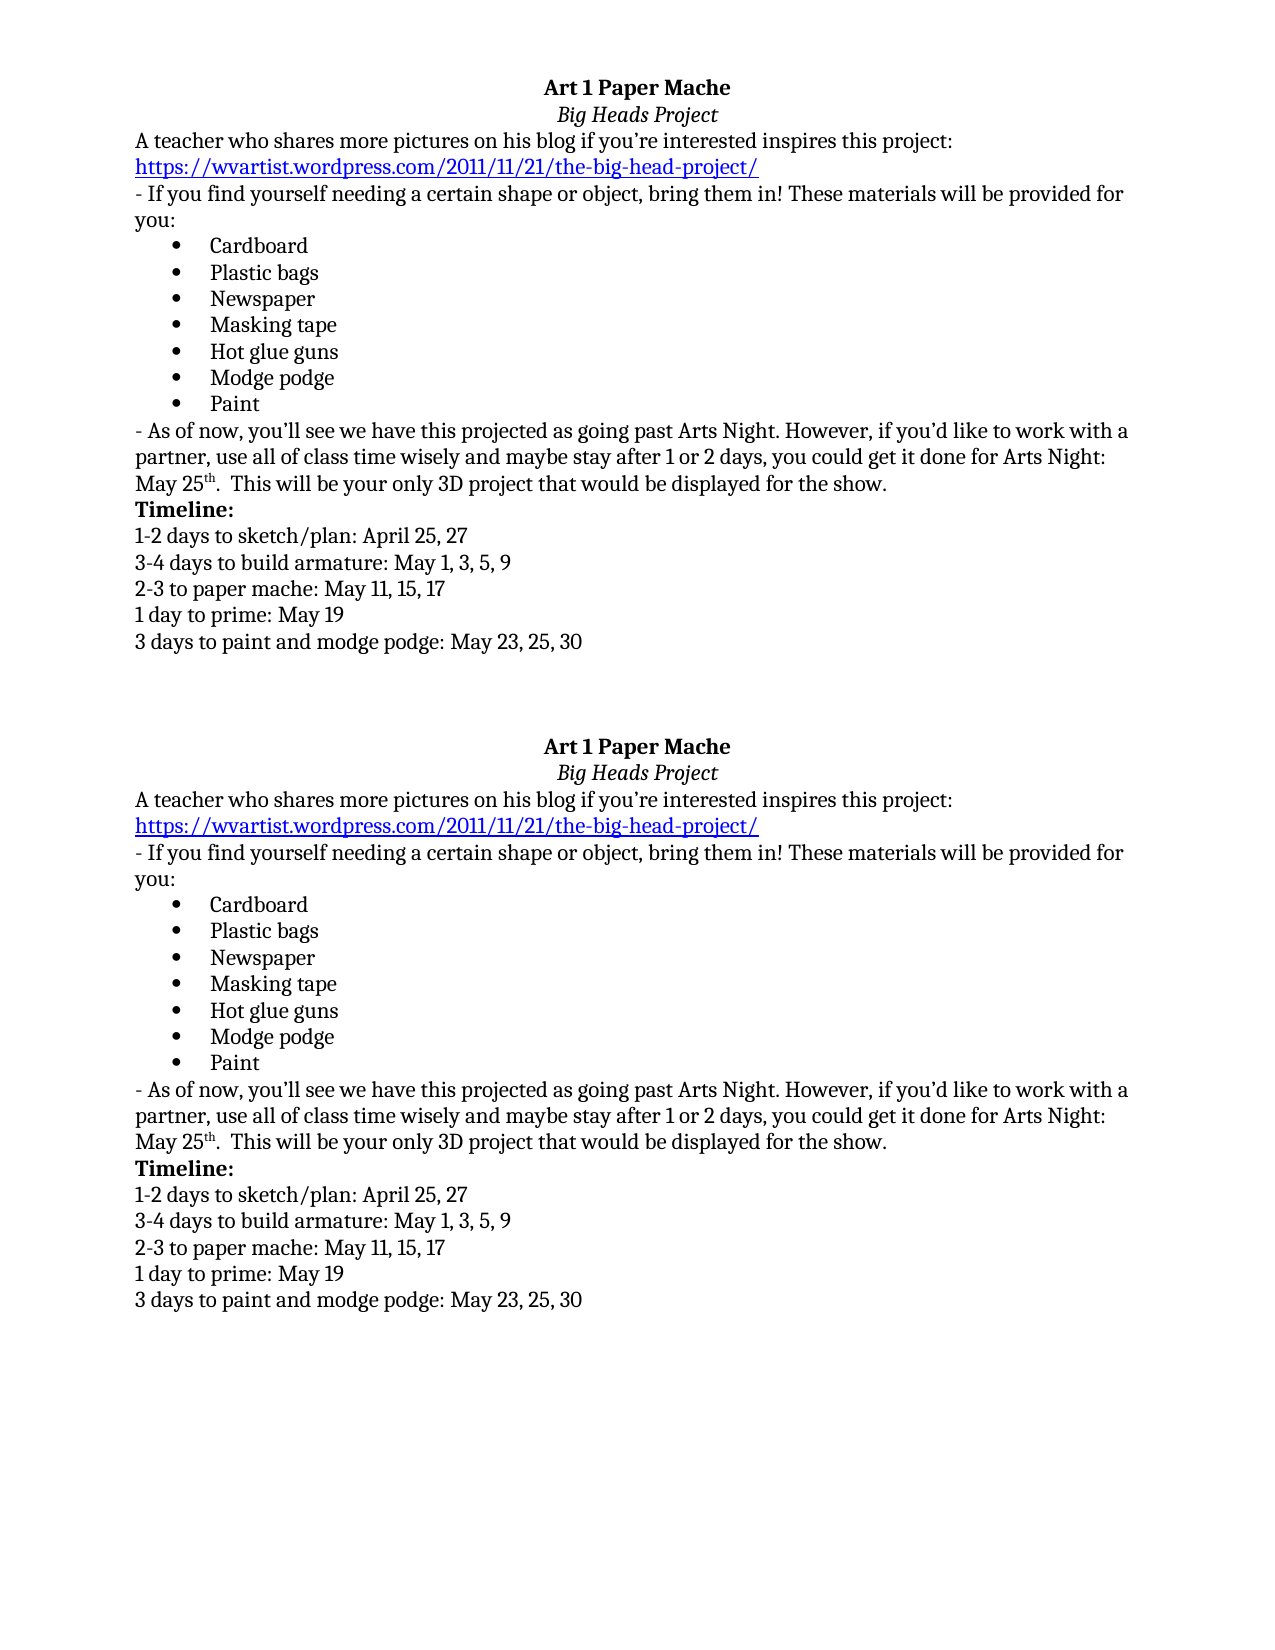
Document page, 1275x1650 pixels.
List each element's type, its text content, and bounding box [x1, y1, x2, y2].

text 1-2 days to sketch/plan: April 25, 27 [135, 1182, 1140, 1208]
text 3-4 days to build armature: May 1, 3, 5, 9 [135, 1208, 1140, 1234]
text Timeline: [135, 497, 1140, 523]
list Hot glue guns [172, 338, 1140, 365]
list Cardboard [172, 233, 1140, 259]
list Plastic bags [172, 259, 1140, 286]
text - As of now, you’ll see we have this projected as going past Arts Night. However, if you’d like to work with a partner, use all of class time wisely and maybe stay after 1 or 2 days, you could get it done for Arts Night: May 25th. This will be your only 3D project that would be displayed for the show. [135, 418, 1140, 497]
list Newspaper [172, 286, 1140, 312]
text 3 days to paint and modge podge: May 23, 25, 30 [135, 1287, 1140, 1314]
text 2-3 to paper mache: May 11, 15, 17 [135, 1234, 1140, 1261]
text Big Heads Project [135, 101, 1140, 128]
list Modge podge [172, 365, 1140, 391]
text 1 day to prime: May 19 [135, 602, 1140, 628]
text - If you find yourself needing a certain shape or object, bring them in! These materials will be provided for you: [135, 180, 1140, 233]
list Masking tape [172, 971, 1140, 997]
list Paint [172, 1050, 1140, 1076]
text 2-3 to paper mache: May 11, 15, 17 [135, 576, 1140, 602]
text Art 1 Paper Mache [135, 734, 1140, 760]
text Art 1 Paper Mache [135, 75, 1140, 101]
list Masking tape [172, 312, 1140, 338]
list Newspaper [172, 945, 1140, 971]
text Big Heads Project [135, 760, 1140, 787]
text Timeline: [135, 1156, 1140, 1182]
text A teacher who shares more pictures on his blog if you’re interested inspires this project: https://wvartist.wordpress.com/2011/11/21/the-big-head-project/ [135, 128, 1140, 180]
text 3-4 days to build armature: May 1, 3, 5, 9 [135, 549, 1140, 576]
list Paint [172, 391, 1140, 418]
list Plastic bags [172, 918, 1140, 945]
text A teacher who shares more pictures on his blog if you’re interested inspires this project: https://wvartist.wordpress.com/2011/11/21/the-big-head-project/ [135, 787, 1140, 839]
list Hot glue guns [172, 997, 1140, 1024]
text 1-2 days to sketch/plan: April 25, 27 [135, 523, 1140, 549]
text - As of now, you’ll see we have this projected as going past Arts Night. However, if you’d like to work with a partner, use all of class time wisely and maybe stay after 1 or 2 days, you could get it done for Arts Night: May 25th. This will be your only 3D project that would be displayed for the show. [135, 1076, 1140, 1156]
text - If you find yourself needing a certain shape or object, bring them in! These materials will be provided for you: [135, 839, 1140, 892]
list Modge podge [172, 1024, 1140, 1050]
text 3 days to paint and modge podge: May 23, 25, 30 [135, 628, 1140, 655]
text 1 day to prime: May 19 [135, 1261, 1140, 1287]
list Cardboard [172, 892, 1140, 918]
